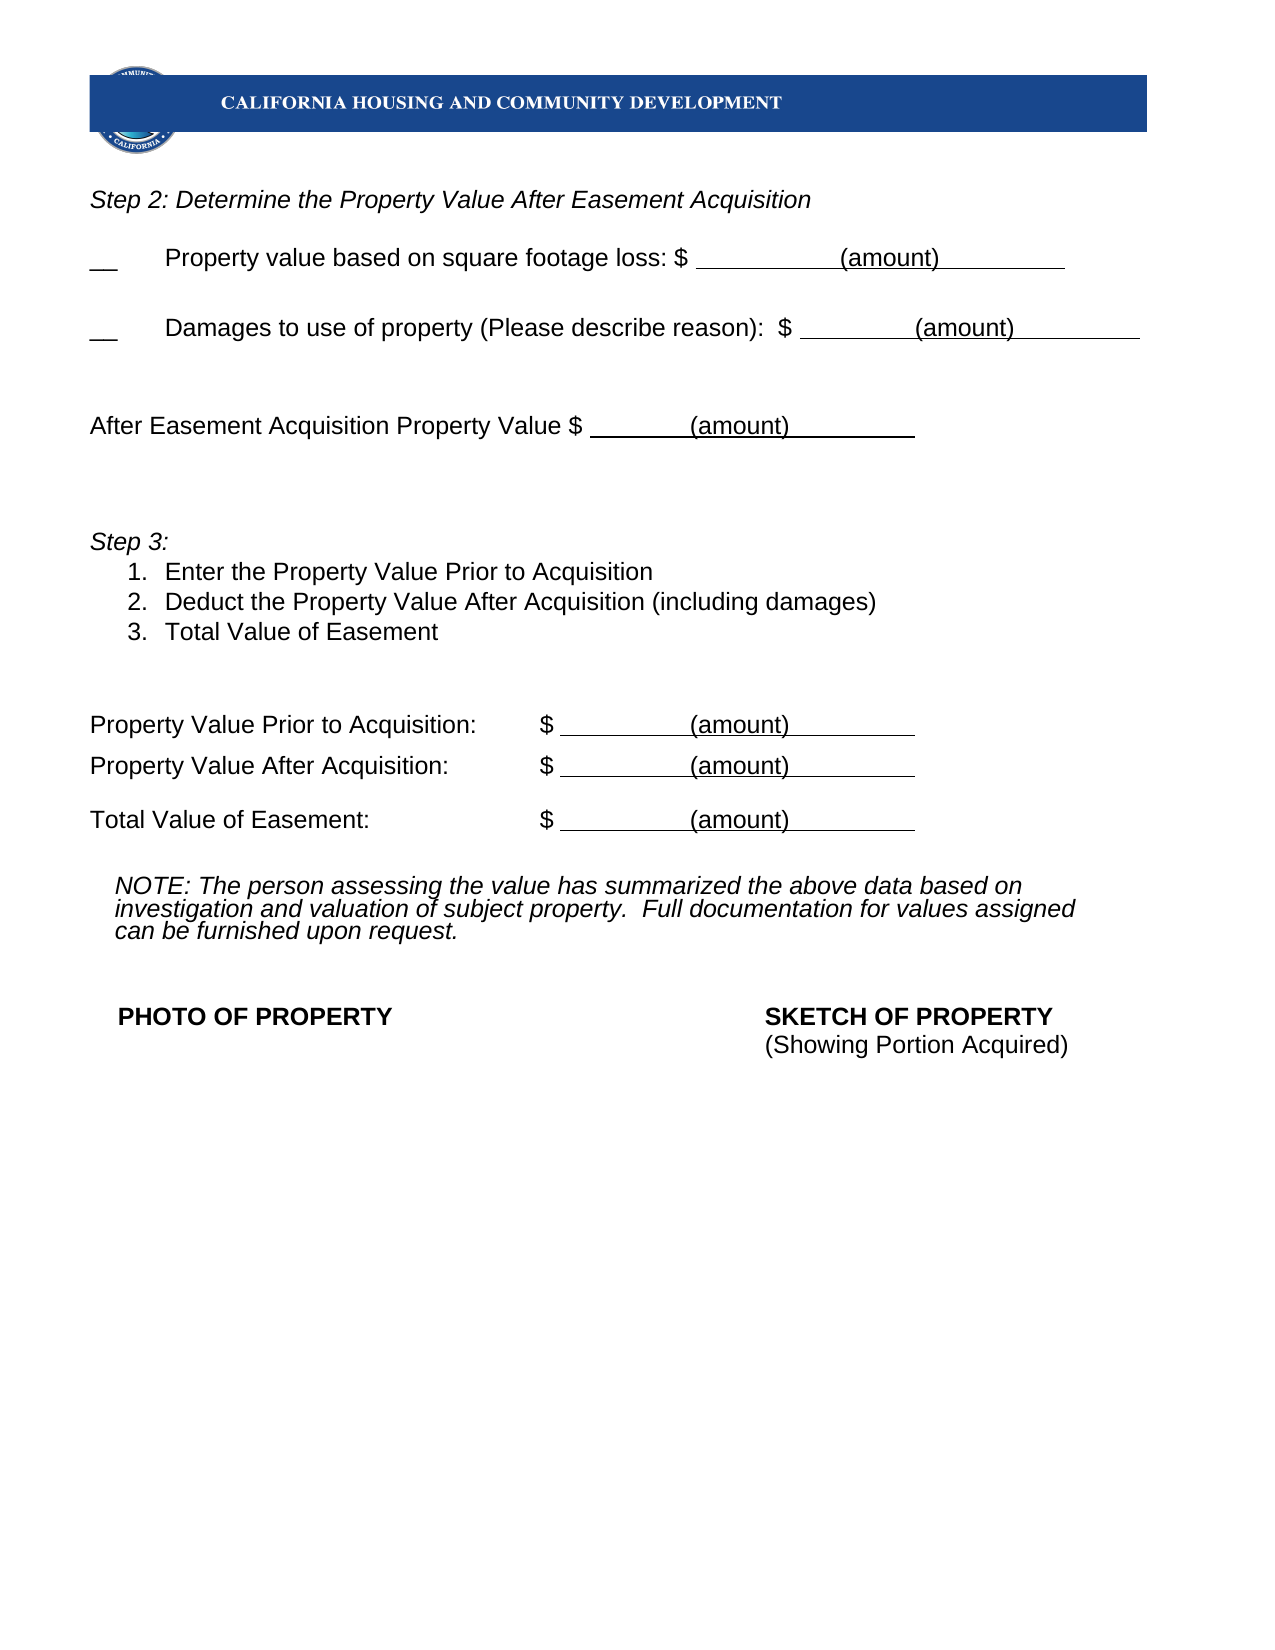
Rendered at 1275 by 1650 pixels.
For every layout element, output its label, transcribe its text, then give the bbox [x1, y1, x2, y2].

text (Showing Portion Acquired) [689, 1031, 1164, 1059]
text NOTE: The person assessing the value has summarized the above data based on investigation and valuation of subject property. Full documentation for values assigned can be furnished upon request. [114, 877, 1116, 944]
text Property Value Prior to Acquisition: $ (amount) [89, 681, 1164, 739]
list Deduct the Property Value After Acquisition (including damages) [127, 587, 1164, 616]
text Step 3: [89, 441, 1164, 556]
text Step 2: Determine the Property Value After Easement Acquisition __ Property value based on square footage loss: $ (amount) [89, 156, 1164, 271]
text Property Value After Acquisition: $ (amount) [89, 751, 1164, 780]
list Enter the Property Value Prior to Acquisition [127, 557, 1164, 586]
list Total Value of Easement [127, 617, 1164, 646]
text PHOTO OF PROPERTY SKETCH OF PROPERTY [118, 944, 1164, 1031]
text Total Value of Easement: $ (amount) [89, 805, 1164, 834]
text __ Damages to use of property (Please describe reason): $ (amount) [89, 284, 1164, 341]
text After Easement Acquisition Property Value $ (amount) [89, 354, 1164, 440]
picture [89, 61, 1147, 156]
